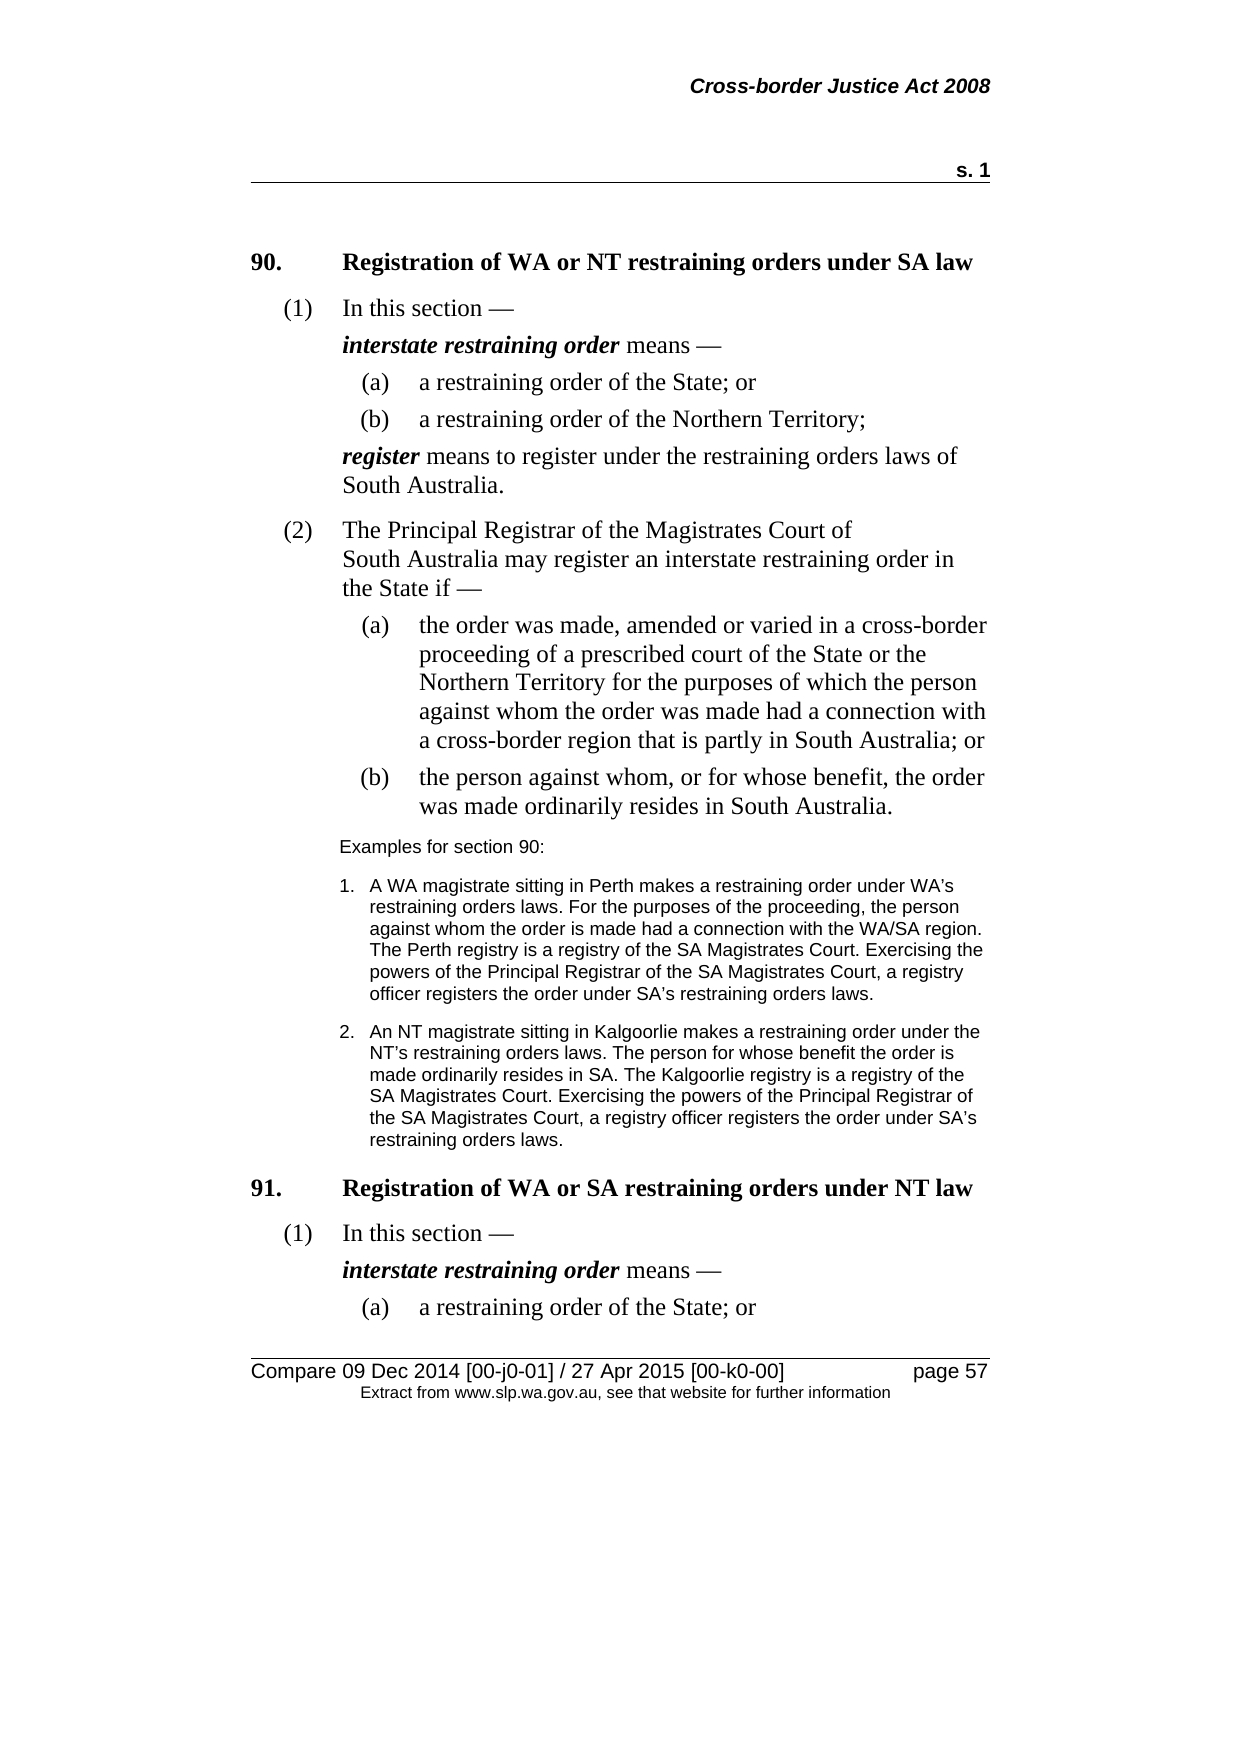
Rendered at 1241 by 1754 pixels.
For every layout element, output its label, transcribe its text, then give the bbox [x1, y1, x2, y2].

text (a) the order was made, amended or varied in a cross-border proceeding of a prescribed court of the State or the Northern Territory for the purposes of which the person against whom the order was made had a connection with a cross-border region that is partly in South Australia; or [251, 610, 990, 754]
text 1. A WA magistrate sitting in makes a restraining order under WA’s restraining orders laws. For the purposes of the proceeding, the person against whom the order is made had a connection with the WA/SA region. The registry is a registry of the SA Magistrates Court. Exercising the powers of the Principal Registrar of the SA Magistrates Court, a registry officer registers the order under SA’s restraining orders laws. [251, 874, 990, 1004]
text interstate restraining order means — [251, 1255, 990, 1284]
subtitle 90. Registration of WA or NT restraining orders under SA law [251, 247, 990, 276]
text register means to register under the restraining orders laws of . [251, 441, 990, 499]
text (1) In this section — [251, 1218, 990, 1247]
text (b) the person against whom, or for whose benefit, the order was made ordinarily resides in . [251, 762, 990, 819]
subtitle 91. Registration of WA or SA restraining orders under NT law [251, 1173, 990, 1202]
text Examples for section 90: [251, 836, 990, 858]
text 2. An NT magistrate sitting in makes a restraining order under the NT’s restraining orders laws. The person for whose benefit the order is made ordinarily resides in SA. The registry is a registry of the SA Magistrates Court. Exercising the powers of the Principal Registrar of the SA Magistrates Court, a registry officer registers the order under SA’s restraining orders laws. [251, 1021, 990, 1150]
text interstate restraining order means — [251, 330, 990, 359]
text (a) a restraining order of the State; or [251, 1292, 990, 1321]
text (b) a restraining order of the ; [251, 404, 990, 433]
text (1) In this section — [251, 293, 990, 322]
text (2) The Principal Registrar of the Magistrates Court of South Australia may register an interstate restraining order in the State if — [251, 515, 990, 602]
text (a) a restraining order of the State; or [251, 367, 990, 396]
